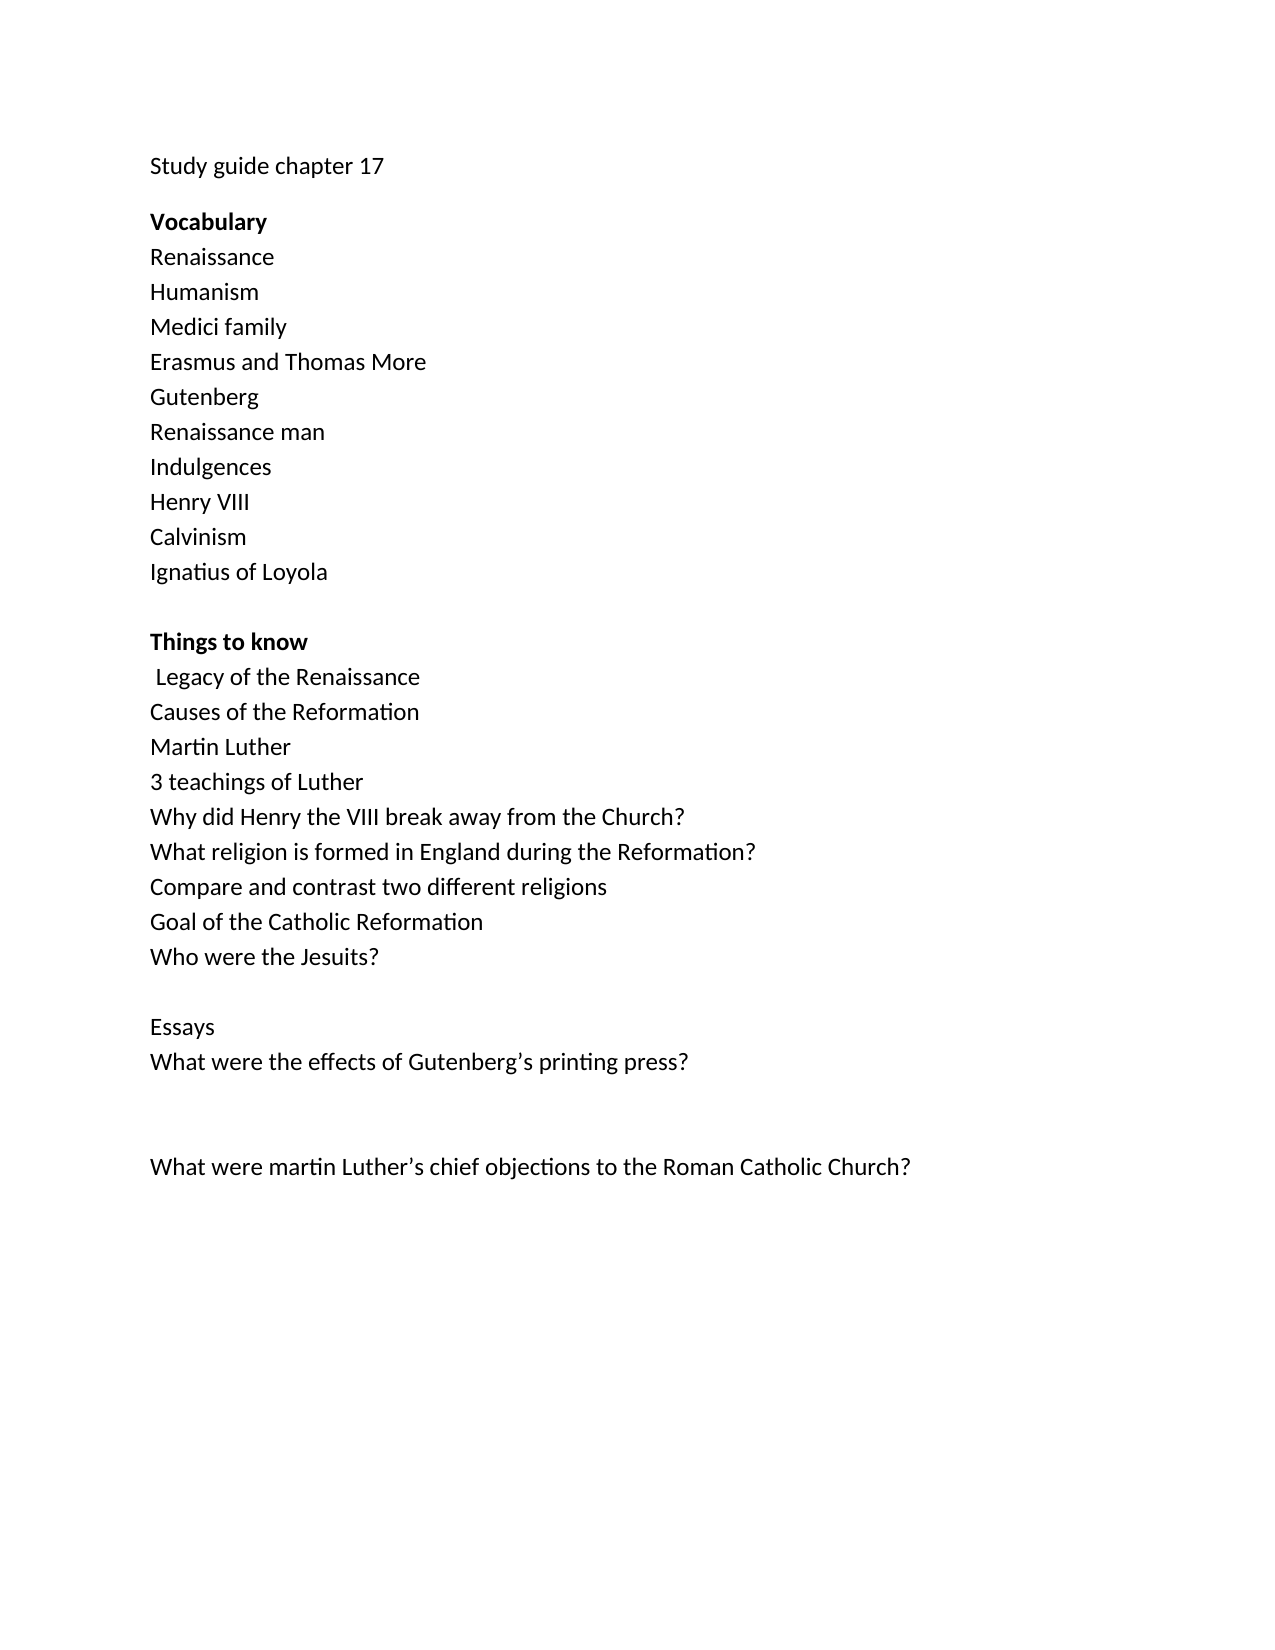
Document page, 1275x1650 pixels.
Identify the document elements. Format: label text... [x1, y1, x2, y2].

text Renaissance [150, 241, 1125, 271]
text What were martin Luther’s chief objections to the Roman Catholic Church? [150, 1151, 1125, 1181]
text Indulgences [150, 451, 1125, 481]
text Martin Luther [150, 731, 1125, 761]
text Causes of the Reformation [150, 696, 1125, 726]
text Things to know [150, 626, 1125, 656]
text Erasmus and Thomas More [150, 346, 1125, 376]
text Study guide chapter 17 [150, 150, 1125, 181]
text What were the effects of Gutenberg’s printing press? [150, 1046, 1125, 1076]
text Humanism [150, 276, 1125, 306]
text Who were the Jesuits? [150, 941, 1125, 971]
text Medici family [150, 311, 1125, 341]
text Legacy of the Renaissance [150, 661, 1125, 691]
text 3 teachings of Luther [150, 766, 1125, 796]
text Gutenberg [150, 381, 1125, 411]
text Essays [150, 1011, 1125, 1041]
text Renaissance man [150, 416, 1125, 446]
text Compare and contrast two different religions [150, 871, 1125, 901]
text Goal of the Catholic Reformation [150, 906, 1125, 936]
text Calvinism [150, 521, 1125, 551]
text What religion is formed in England during the Reformation? [150, 836, 1125, 866]
text Ignatius of Loyola [150, 556, 1125, 586]
text Why did Henry the VIII break away from the Church? [150, 801, 1125, 831]
text Henry VIII [150, 486, 1125, 516]
text Vocabulary [150, 206, 1125, 236]
